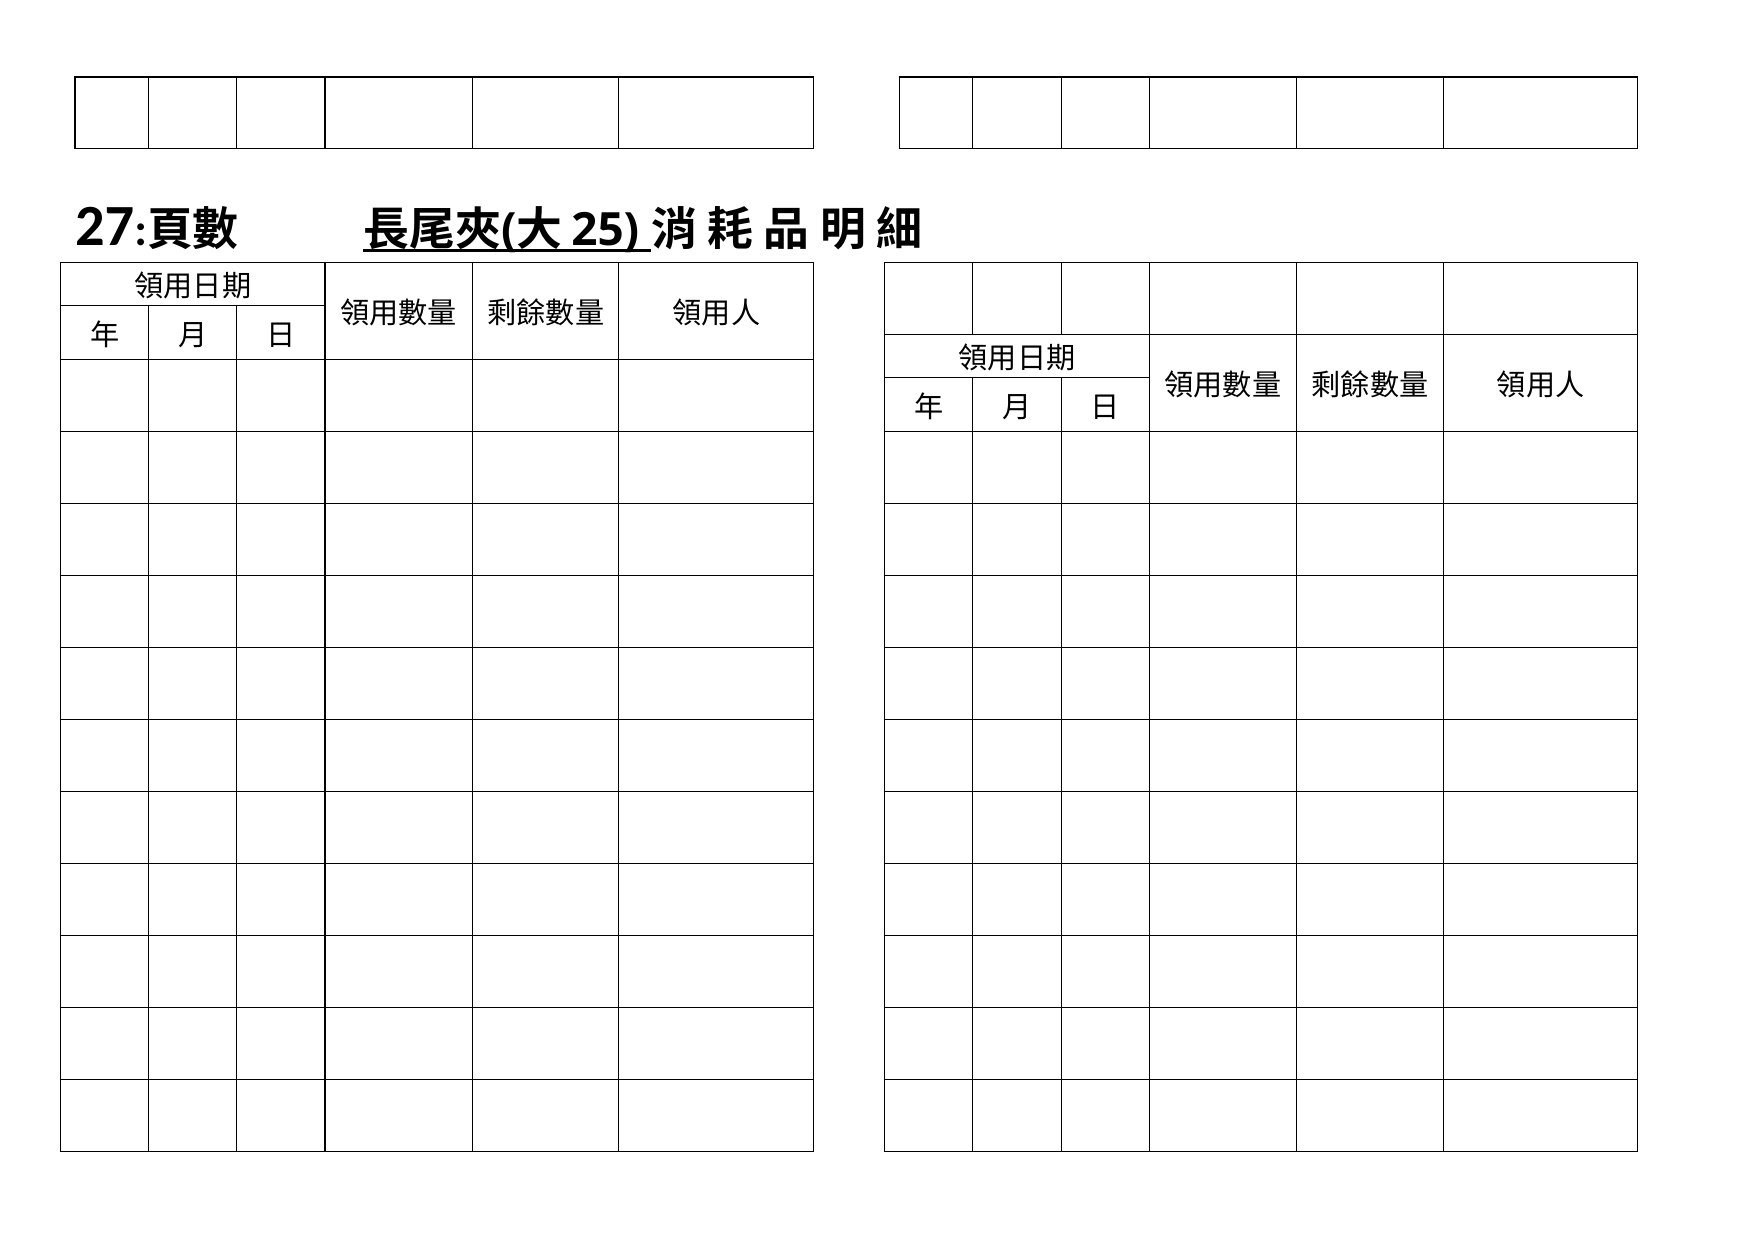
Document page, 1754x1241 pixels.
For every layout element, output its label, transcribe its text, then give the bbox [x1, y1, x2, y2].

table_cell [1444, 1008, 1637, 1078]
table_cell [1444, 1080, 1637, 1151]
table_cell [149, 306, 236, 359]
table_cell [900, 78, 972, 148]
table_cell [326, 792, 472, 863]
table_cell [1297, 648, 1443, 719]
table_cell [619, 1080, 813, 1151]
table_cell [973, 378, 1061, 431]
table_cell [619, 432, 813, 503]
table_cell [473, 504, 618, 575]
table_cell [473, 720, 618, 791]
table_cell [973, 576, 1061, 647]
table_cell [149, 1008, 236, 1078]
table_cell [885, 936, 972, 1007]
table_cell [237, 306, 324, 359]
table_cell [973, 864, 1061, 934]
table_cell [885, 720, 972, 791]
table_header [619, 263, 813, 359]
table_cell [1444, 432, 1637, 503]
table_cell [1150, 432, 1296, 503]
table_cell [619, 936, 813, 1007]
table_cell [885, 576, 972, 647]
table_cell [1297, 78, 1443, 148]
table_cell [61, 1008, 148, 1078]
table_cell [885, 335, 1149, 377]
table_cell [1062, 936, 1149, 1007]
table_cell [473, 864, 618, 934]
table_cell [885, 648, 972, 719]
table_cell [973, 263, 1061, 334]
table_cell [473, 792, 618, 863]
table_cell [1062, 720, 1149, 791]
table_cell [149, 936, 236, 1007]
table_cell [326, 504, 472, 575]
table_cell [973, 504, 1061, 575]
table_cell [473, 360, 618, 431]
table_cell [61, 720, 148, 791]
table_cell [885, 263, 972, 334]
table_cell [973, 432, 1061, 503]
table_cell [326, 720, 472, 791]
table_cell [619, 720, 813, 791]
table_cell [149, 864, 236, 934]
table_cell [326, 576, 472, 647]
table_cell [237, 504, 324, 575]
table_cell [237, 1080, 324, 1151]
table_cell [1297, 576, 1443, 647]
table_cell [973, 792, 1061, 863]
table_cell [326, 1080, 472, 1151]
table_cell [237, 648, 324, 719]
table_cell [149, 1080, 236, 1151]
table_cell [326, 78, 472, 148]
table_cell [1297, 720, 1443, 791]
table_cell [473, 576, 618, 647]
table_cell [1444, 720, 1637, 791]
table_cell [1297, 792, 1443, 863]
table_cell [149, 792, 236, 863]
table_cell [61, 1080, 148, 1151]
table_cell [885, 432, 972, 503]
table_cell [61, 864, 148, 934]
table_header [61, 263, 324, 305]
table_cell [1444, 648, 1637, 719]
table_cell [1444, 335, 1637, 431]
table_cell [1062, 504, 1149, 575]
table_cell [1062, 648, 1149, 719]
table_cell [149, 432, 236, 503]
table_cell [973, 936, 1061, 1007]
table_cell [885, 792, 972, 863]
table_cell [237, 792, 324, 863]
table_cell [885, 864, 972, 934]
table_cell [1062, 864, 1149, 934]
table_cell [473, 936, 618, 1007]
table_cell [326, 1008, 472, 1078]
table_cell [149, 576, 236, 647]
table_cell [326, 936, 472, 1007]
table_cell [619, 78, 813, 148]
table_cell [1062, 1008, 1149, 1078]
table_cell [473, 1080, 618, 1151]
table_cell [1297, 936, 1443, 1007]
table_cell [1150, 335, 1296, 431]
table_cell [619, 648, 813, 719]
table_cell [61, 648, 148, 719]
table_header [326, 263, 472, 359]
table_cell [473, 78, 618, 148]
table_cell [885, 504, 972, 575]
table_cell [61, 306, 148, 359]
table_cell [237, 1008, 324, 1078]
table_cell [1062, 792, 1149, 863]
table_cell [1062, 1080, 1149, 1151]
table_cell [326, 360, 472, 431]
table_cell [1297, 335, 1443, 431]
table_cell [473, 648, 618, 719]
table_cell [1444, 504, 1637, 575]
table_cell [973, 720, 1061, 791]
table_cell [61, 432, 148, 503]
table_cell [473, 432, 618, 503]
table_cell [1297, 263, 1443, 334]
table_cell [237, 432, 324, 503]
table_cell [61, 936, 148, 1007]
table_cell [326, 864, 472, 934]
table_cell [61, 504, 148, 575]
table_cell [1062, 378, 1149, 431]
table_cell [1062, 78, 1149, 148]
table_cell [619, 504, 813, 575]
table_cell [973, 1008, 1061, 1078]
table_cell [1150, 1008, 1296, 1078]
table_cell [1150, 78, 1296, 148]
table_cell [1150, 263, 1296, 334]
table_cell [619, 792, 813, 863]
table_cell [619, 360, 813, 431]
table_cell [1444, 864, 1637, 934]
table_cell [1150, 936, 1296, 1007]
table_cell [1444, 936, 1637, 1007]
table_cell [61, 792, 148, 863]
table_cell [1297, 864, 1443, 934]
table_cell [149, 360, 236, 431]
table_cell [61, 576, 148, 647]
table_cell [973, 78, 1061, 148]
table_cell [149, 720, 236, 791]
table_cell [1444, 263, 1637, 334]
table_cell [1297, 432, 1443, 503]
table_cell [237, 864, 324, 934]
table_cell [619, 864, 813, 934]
text 27:頁數 長尾夾(大25) 消 耗 品 明 細 [75, 187, 1679, 262]
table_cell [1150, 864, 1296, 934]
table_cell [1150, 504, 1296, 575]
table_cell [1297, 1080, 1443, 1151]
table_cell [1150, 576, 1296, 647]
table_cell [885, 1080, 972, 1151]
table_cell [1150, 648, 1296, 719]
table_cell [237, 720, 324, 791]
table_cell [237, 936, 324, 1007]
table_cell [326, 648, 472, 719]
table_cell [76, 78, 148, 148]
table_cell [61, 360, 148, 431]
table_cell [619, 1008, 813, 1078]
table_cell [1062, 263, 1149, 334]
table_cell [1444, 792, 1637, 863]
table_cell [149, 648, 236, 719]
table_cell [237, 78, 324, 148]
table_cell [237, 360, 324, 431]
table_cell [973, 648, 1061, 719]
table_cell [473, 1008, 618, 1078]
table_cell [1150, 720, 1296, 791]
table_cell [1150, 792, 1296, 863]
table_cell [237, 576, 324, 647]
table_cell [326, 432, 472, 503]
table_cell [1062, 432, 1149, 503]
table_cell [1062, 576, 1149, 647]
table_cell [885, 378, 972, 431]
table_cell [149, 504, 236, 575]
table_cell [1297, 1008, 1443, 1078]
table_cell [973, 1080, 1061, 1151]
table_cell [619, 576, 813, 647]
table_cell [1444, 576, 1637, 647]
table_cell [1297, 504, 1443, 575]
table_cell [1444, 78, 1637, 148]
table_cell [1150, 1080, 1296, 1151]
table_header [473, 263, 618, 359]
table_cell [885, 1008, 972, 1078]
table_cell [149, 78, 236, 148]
